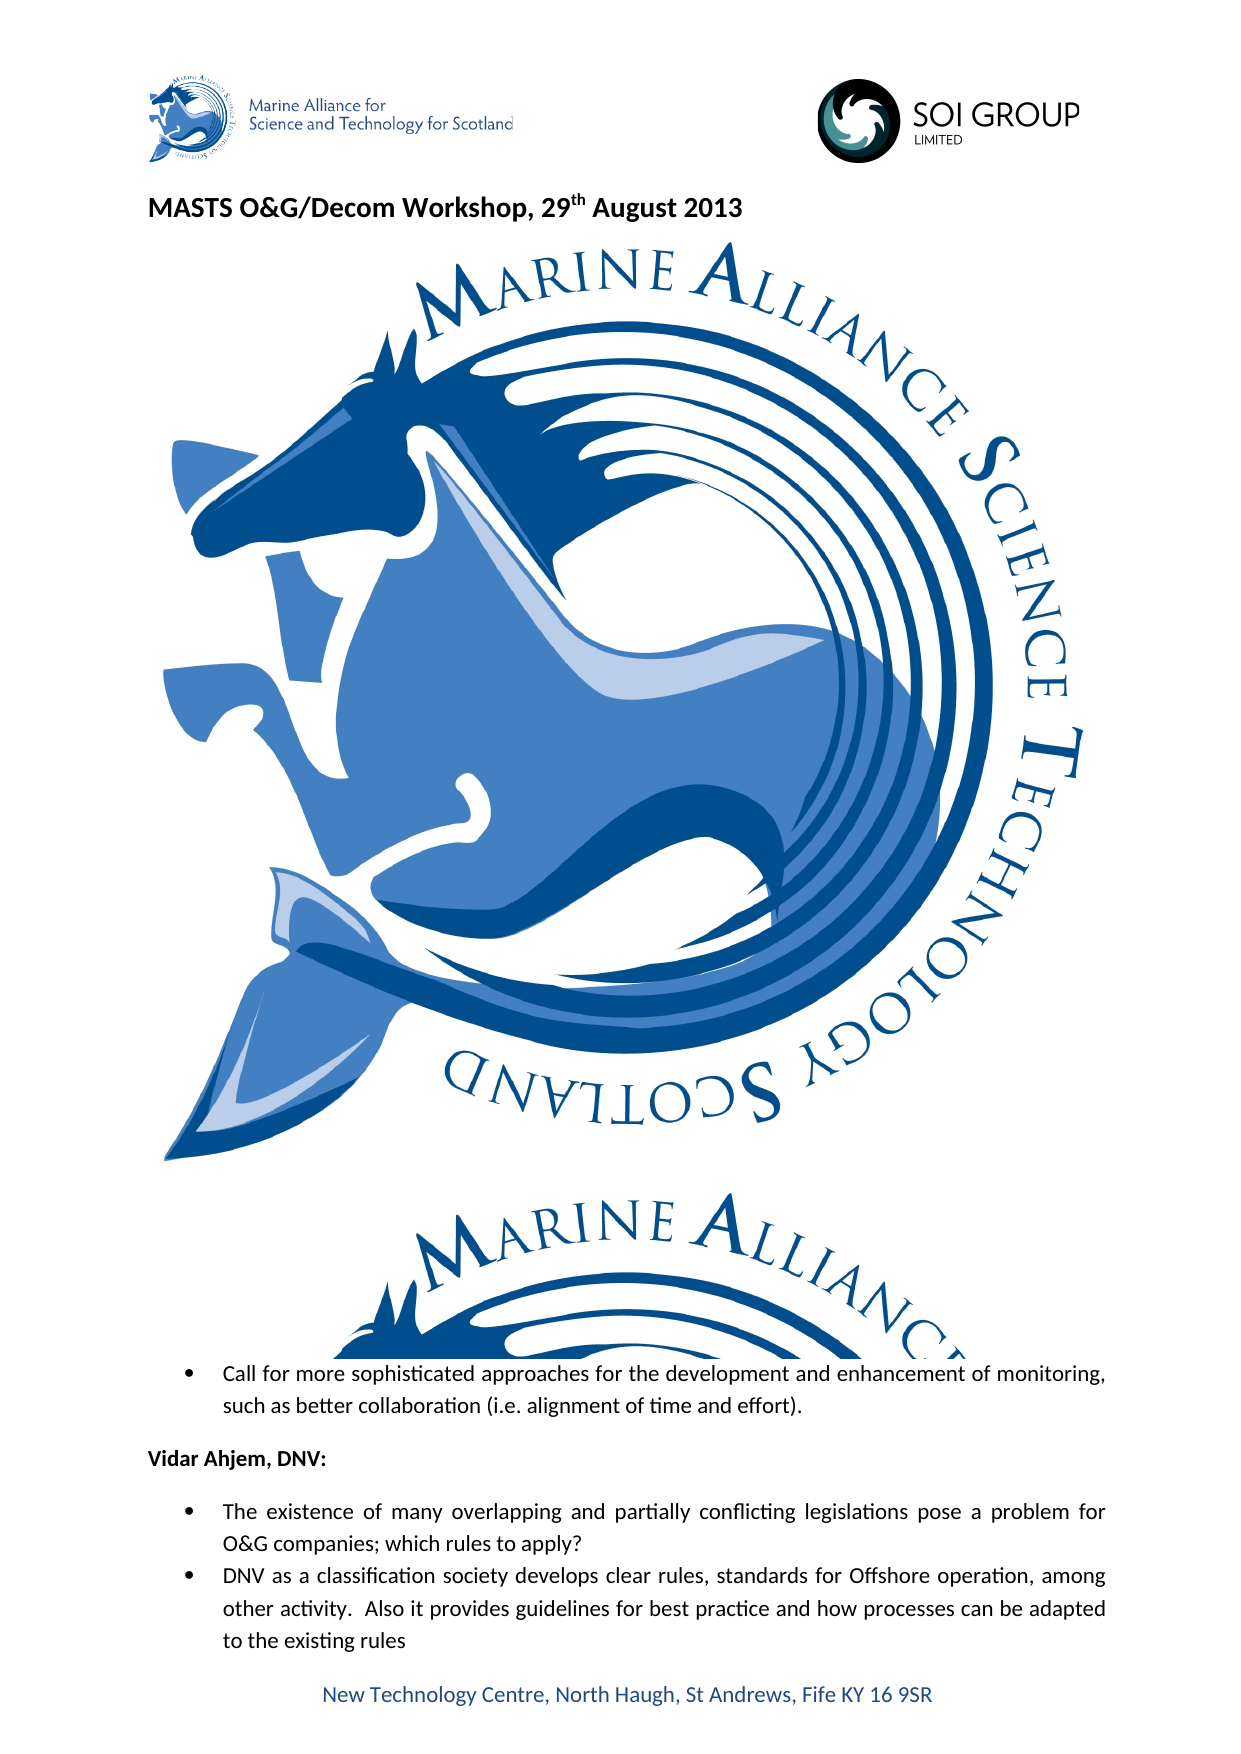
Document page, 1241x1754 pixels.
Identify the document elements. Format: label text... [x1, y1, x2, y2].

list all for more sophisticated approaches for the development and enhancement of monitoring, such as better collaboration (i.e. alignment of time and effort). [185, 1359, 1107, 1419]
text Vidar Ahjem: [148, 1444, 1107, 1472]
list DNV as a classification society develops clear rules, standards for Offshore operation, among other activity. Also it provides guidelines for best practice and how processes can be adapted to the existing rules [185, 1562, 1107, 1654]
picture [817, 79, 1080, 163]
list The existence of many overlapping and partially conflicting legislations pose a problem for O&G companies; which rules to apply? [185, 1497, 1107, 1557]
picture [147, 73, 513, 163]
